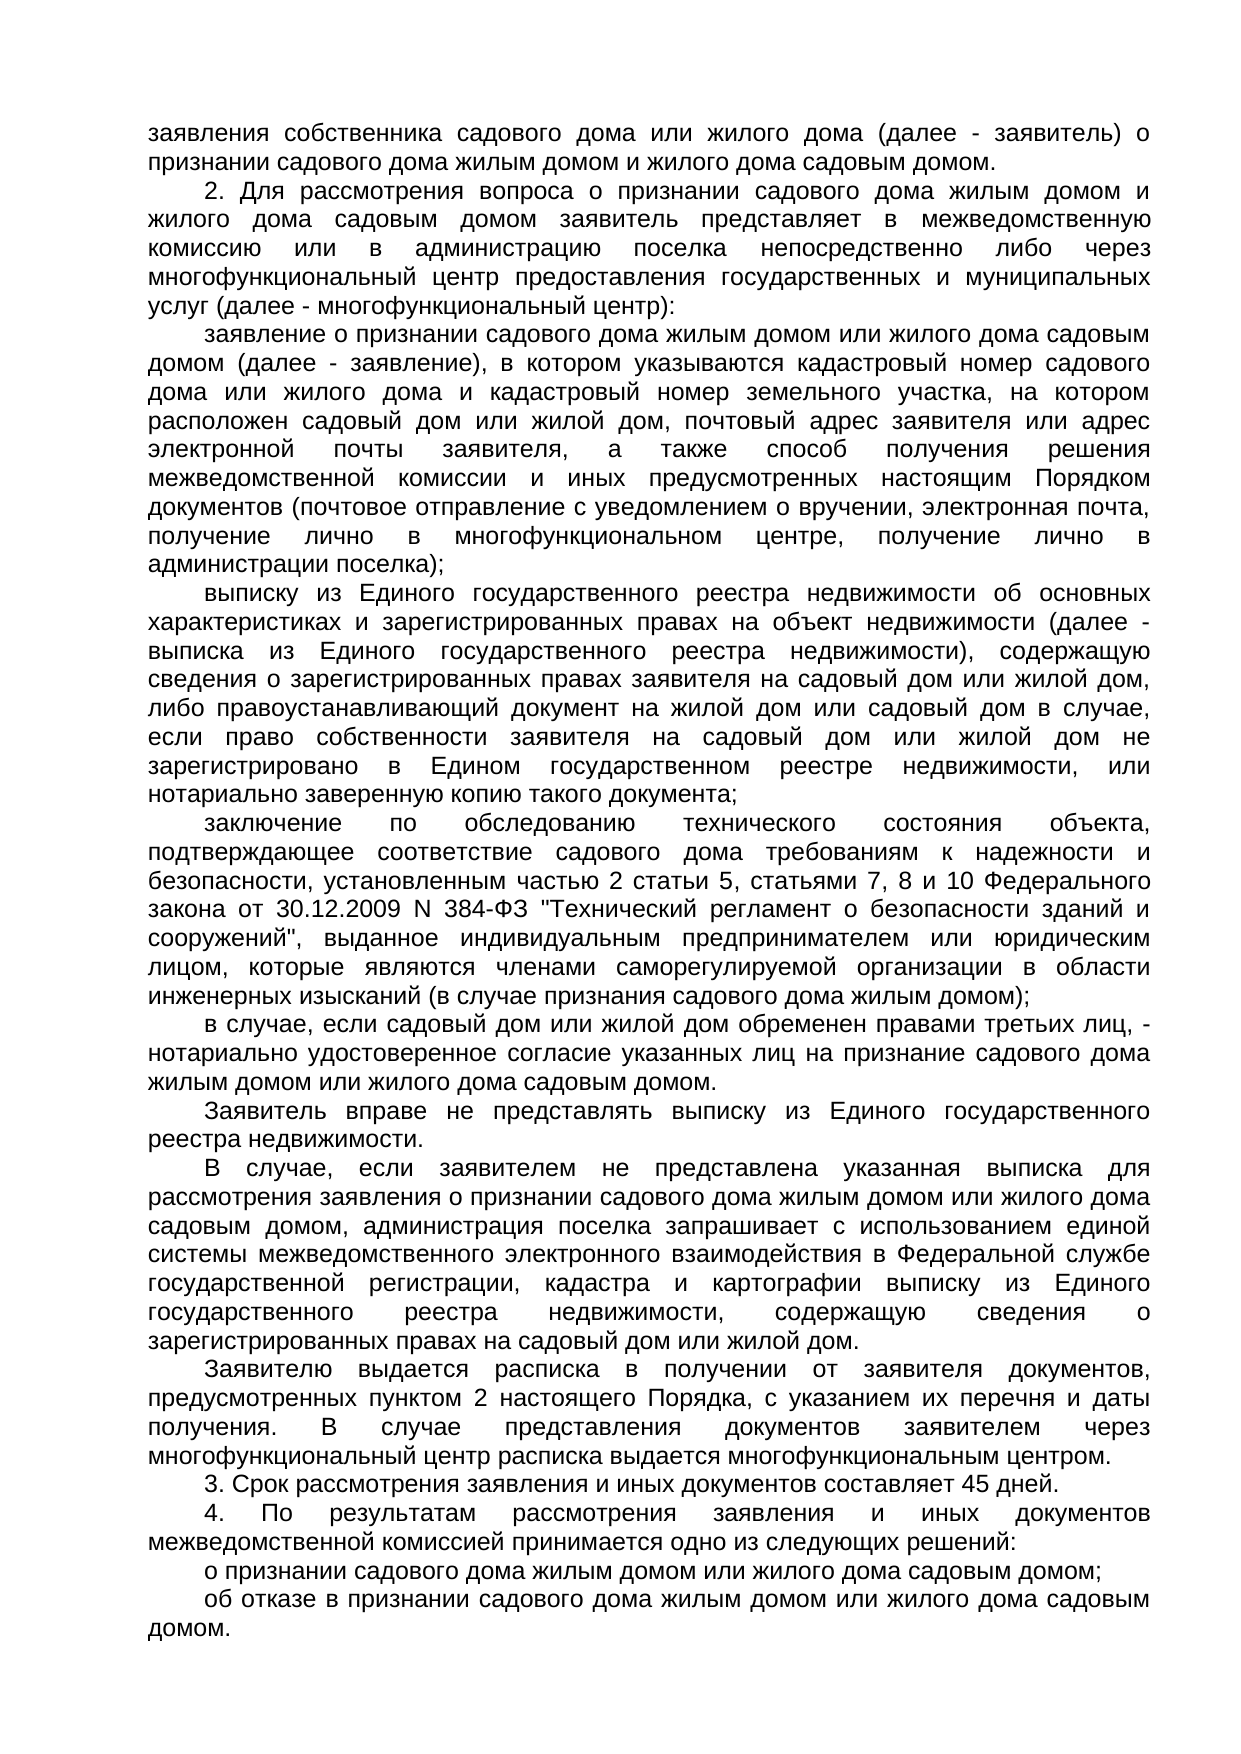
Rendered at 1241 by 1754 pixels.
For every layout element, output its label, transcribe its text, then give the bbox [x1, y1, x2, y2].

text выписку из Единого государственного реестра недвижимости об основных характеристиках и зарегистрированных правах на объект недвижимости (далее - выписка из Единого государственного реестра недвижимости), содержащую сведения о зарегистрированных правах заявителя на садовый дом или жилой дом, либо правоустанавливающий документ на жилой дом или садовый дом в случае, если право собственности заявителя на садовый дом или жилой дом не зарегистрировано в Едином государственном реестре недвижимости, или нотариально заверенную копию такого документа; [148, 578, 1152, 808]
text 3. Срок рассмотрения заявления и иных документов составляет 45 дней. [148, 1469, 1152, 1498]
text Заявитель вправе не представлять выписку из Единого государственного реестра недвижимости. [148, 1096, 1152, 1153]
text 2. Для рассмотрения вопроса о признании садового дома жилым домом и жилого дома садовым домом заявитель представляет в межведомственную комиссию или в администрацию поселка непосредственно либо через многофункциональный центр предоставления государственных и муниципальных услуг (далее - многофункциональный центр): [148, 176, 1152, 319]
text 4. По результатам рассмотрения заявления и иных документов межведомственной комиссией принимается одно из следующих решений: [148, 1498, 1152, 1556]
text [148, 118, 1152, 176]
text заключение по обследованию технического состояния объекта, подтверждающее соответствие садового дома требованиям к надежности и безопасности, установленным частью 2 статьи 5, статьями 7, 8 и 10 Федерального закона от 30.12.2009 N 384-ФЗ "Технический регламент о безопасности зданий и сооружений", выданное индивидуальным предпринимателем или юридическим лицом, которые являются членами саморегулируемой организации в области инженерных изысканий (в случае признания садового дома жилым домом); [148, 808, 1152, 1009]
text В случае, если заявителем не представлена указанная выписка для рассмотрения заявления о признании садового дома жилым домом или жилого дома садовым домом, администрация поселка запрашивает с использованием единой системы межведомственного электронного взаимодействия в Федеральной службе государственной регистрации, кадастра и картографии выписку из Единого государственного реестра недвижимости, содержащую сведения о зарегистрированных правах на садовый дом или жилой дом. [148, 1153, 1152, 1354]
text заявление о признании садового дома жилым домом или жилого дома садовым домом (далее - заявление), в котором указываются кадастровый номер садового дома или жилого дома и кадастровый номер земельного участка, на котором расположен садовый дом или жилой дом, почтовый адрес заявителя или адрес электронной почты заявителя, а также способ получения решения межведомственной комиссии и иных предусмотренных настоящим Порядком документов (почтовое отправление с уведомлением о вручении, электронная почта, получение лично в многофункциональном центре, получение лично в администрации поселка); [148, 319, 1152, 578]
text об отказе в признании садового дома жилым домом или жилого дома садовым домом. [148, 1584, 1152, 1642]
text Заявителю выдается расписка в получении от заявителя документов, предусмотренных пунктом 2 настоящего Порядка, с указанием их перечня и даты получения. В случае представления документов заявителем через многофункциональный центр расписка выдается многофункциональным центром. [148, 1354, 1152, 1469]
text в случае, если садовый дом или жилой дом обременен правами третьих лиц, - нотариально удостоверенное согласие указанных лиц на признание садового дома жилым домом или жилого дома садовым домом. [148, 1009, 1152, 1096]
text о признании садового дома жилым домом или жилого дома садовым домом; [148, 1556, 1152, 1584]
